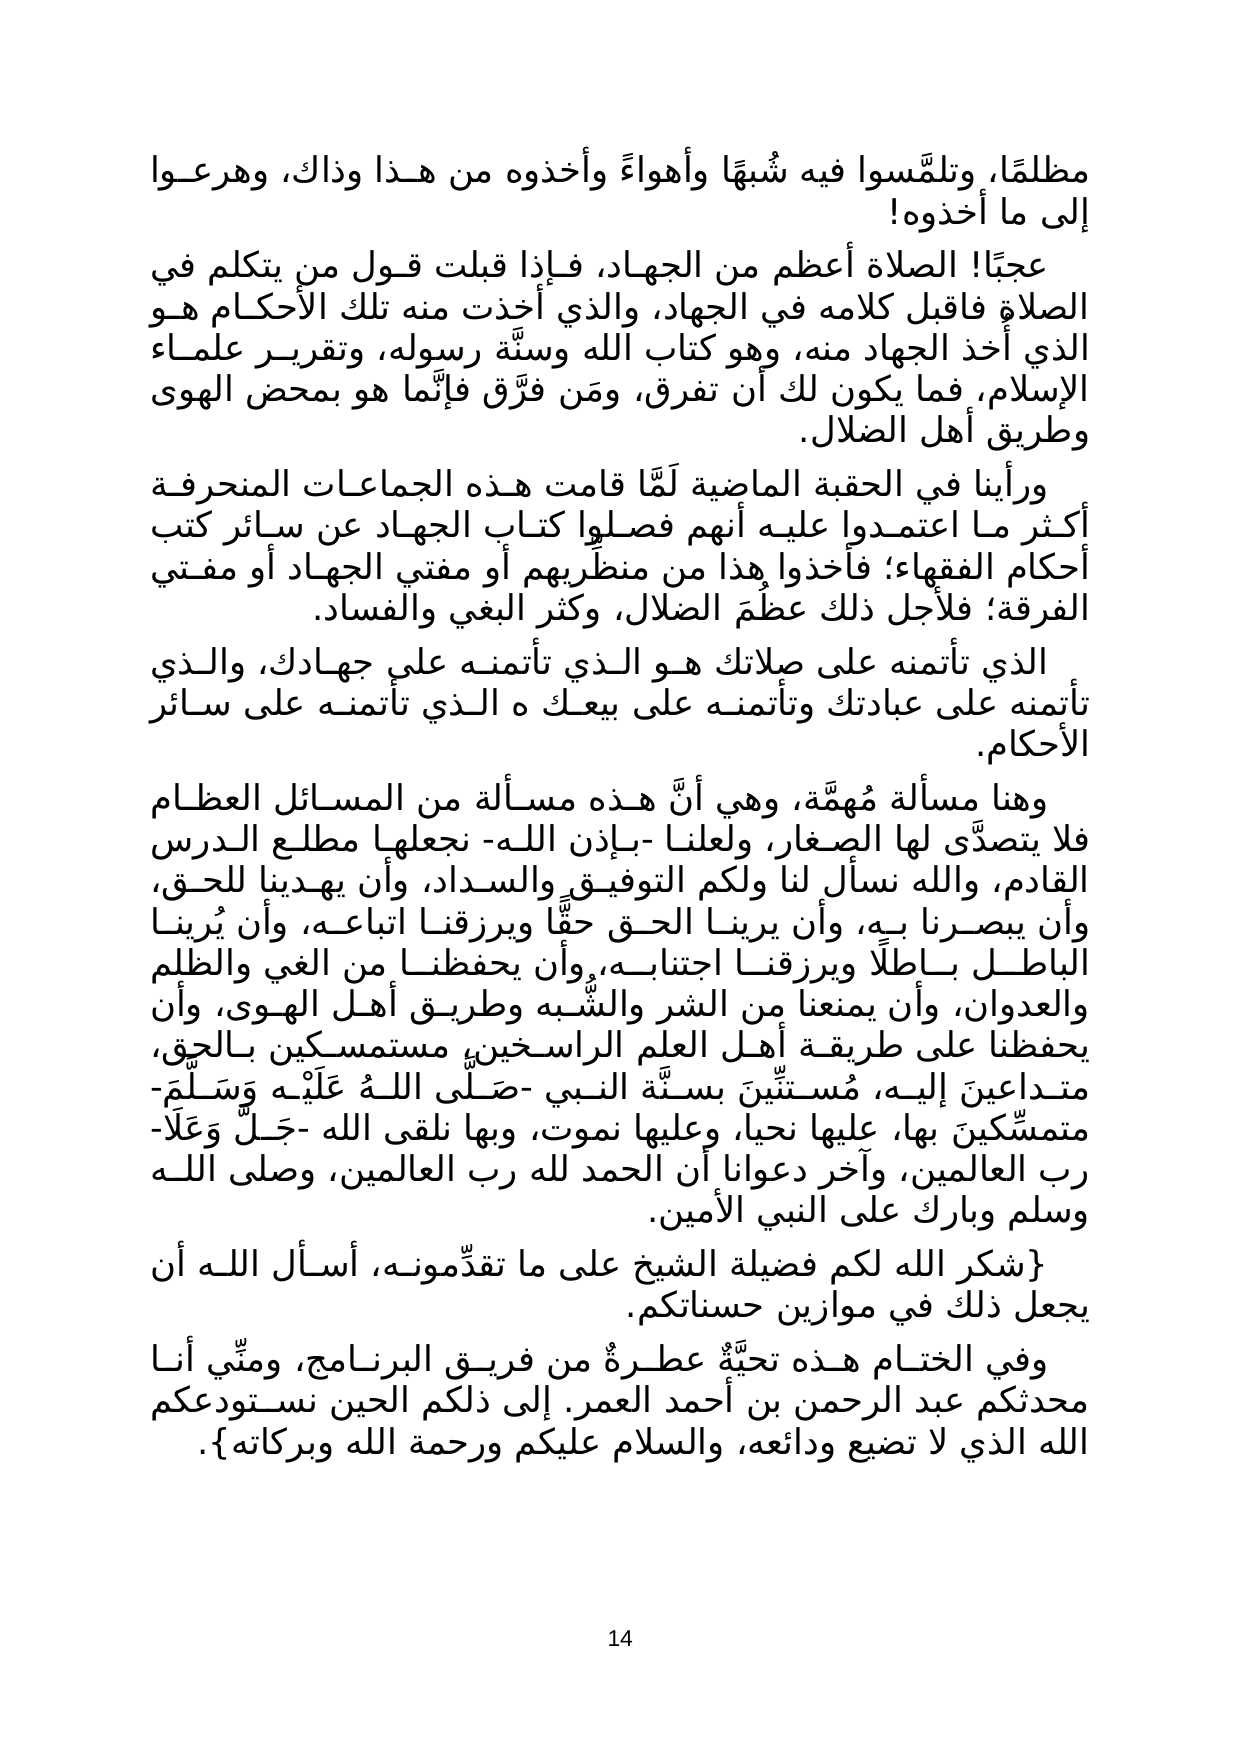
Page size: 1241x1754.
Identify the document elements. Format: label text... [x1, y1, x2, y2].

text ورأينا في الحقبة الماضية لَمَّا قامت هذه الجماعات المنحرفة أكثر ما اعتمدوا عليه أنهم فصلوا كتاب الجهاد عن سائر كتب أحكام الفقهاء؛ فأخذوا هذا من منظِّريهم أو مفتي الجهاد أو مفتي الفرقة؛ فلأجل ذلك عظُمَ الضلال، وكثر البغي والفساد. [150, 464, 1090, 629]
text وهنا مسألة مُهمَّة، وهي أنَّ هذه مسألة من المسائل العظام فلا يتصدَّى لها الصغار، ولعلنا -بإذن الله- نجعلها مطلع الدرس القادم، والله نسأل لنا ولكم التوفيق والسداد، وأن يهدينا للحق، وأن يبصرنا به، وأن يرينا الحق حقًّا ويرزقنا اتباعه، وأن يُرينا الباطل باطلًا ويرزقنا اجتنابه، وأن يحفظنا من الغي والظلم والعدوان، وأن يمنعنا من الشر والشُّبه وطريق أهل الهوى، وأن يحفظنا على طريقة أهل العلم الراسخين، مستمسكين بالحق، متداعينَ إليه، مُستنِّينَ بسنَّة النبي -صَلَّى اللهُ عَلَيْه وَسَلَّمَ- متمسِّكينَ بها، عليها نحيا، وعليها نموت، وبها نلقى الله -جَلَّ وَعَلَا- رب العالمين، وآخر دعوانا أن الحمد لله رب العالمين، وصلى الله وسلم وبارك على النبي الأمين. [150, 777, 1090, 1231]
text {شكر الله لكم فضيلة الشيخ على ما تقدِّمونه، أسأل الله أن يجعل ذلك في موازين حسناتكم. [150, 1244, 1090, 1326]
text عجبًا! الصلاة أعظم من الجهاد، فإذا قبلت قول من يتكلم في الصلاة فاقبل كلامه في الجهاد، والذي أخذت منه تلك الأحكام هو الذي أُخذ الجهاد منه، وهو كتاب الله وسنَّة رسوله، وتقرير علماء الإسلام، فما يكون لك أن تفرق، ومَن فرَّق فإنَّما هو بمحض الهوى وطريق أهل الضلال. [150, 245, 1090, 451]
text الذي تأتمنه على صلاتك هو الذي تأتمنه على جهادك، والذي تأتمنه على عبادتك وتأتمنه على بيعك ه الذي تأتمنه على سائر الأحكام. [150, 641, 1090, 765]
text وفي الختام هذه تحيَّةٌ عطرةٌ من فريق البرنامج، ومنِّي أنا محدثكم عبد الرحمن بن أحمد العمر. إلى ذلكم الحين نستودعكم الله الذي لا تضيع ودائعه، والسلام عليكم ورحمة الله وبركاته}. [150, 1339, 1090, 1462]
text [150, 150, 1090, 232]
